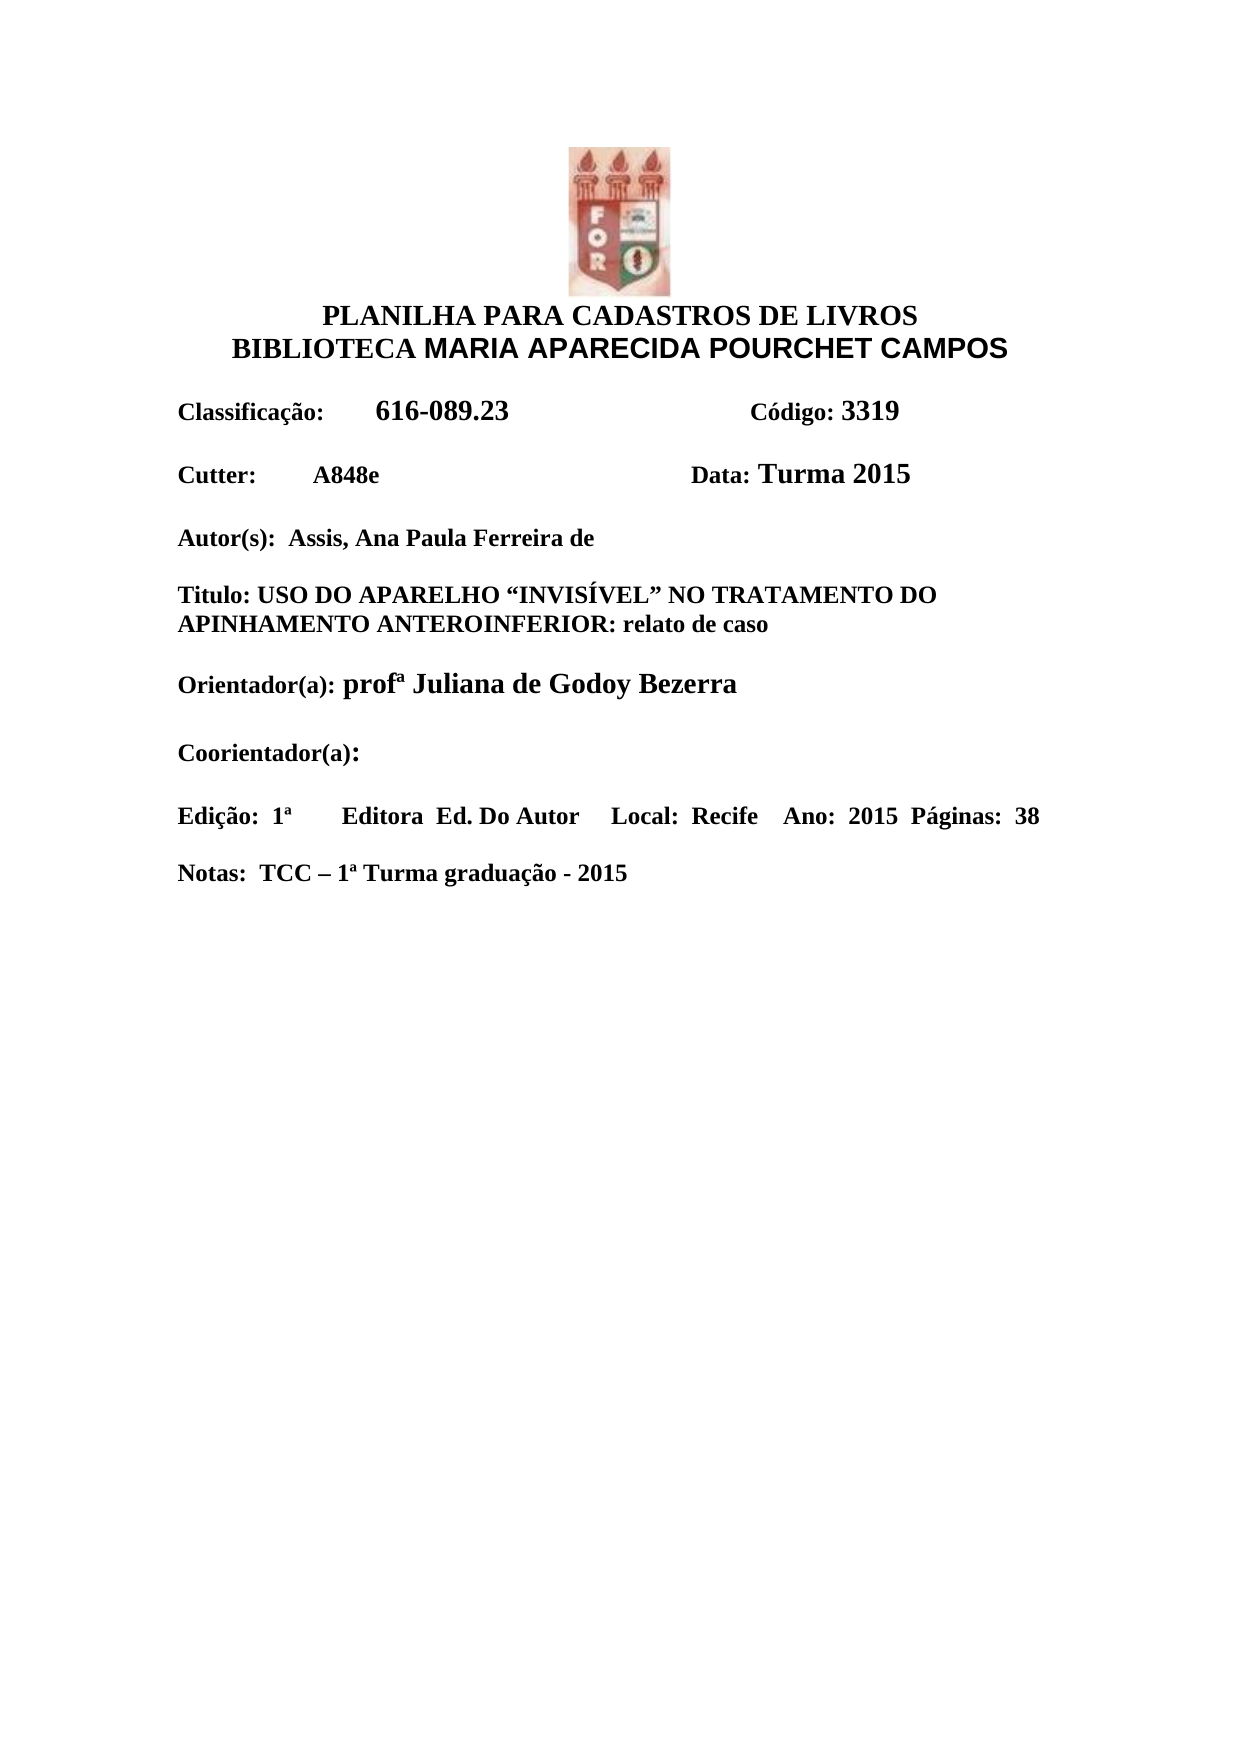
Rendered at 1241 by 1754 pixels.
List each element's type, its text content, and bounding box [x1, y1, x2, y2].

text Cutter: A848e Data: Turma 2015 [177, 456, 1063, 489]
text Titulo: USO DO APARELHO “INVISÍVEL” NO TRATAMENTO DO APINHAMENTO ANTEROINFERIOR: relato de caso [177, 580, 1063, 638]
text Edição: 1ª Editora Ed. Do Autor Local: Recife Ano: 2015 Páginas: 38 [177, 801, 1063, 829]
text BIBLIOTECA MARIA APARECIDA POURCHET CAMPOS [177, 331, 1063, 365]
text PLANILHA PARA CADASTROS DE LIVROS [177, 298, 1063, 331]
picture [568, 147, 672, 298]
text Coorientador(a): [177, 734, 1063, 767]
text Notas: TCC – 1ª Turma graduação - 2015 [177, 858, 1063, 887]
text Classificação: 616-089.23 Código: 3319 [177, 393, 1063, 427]
text Orientador(a): profª Juliana de Godoy Bezerra [177, 667, 1063, 700]
text Autor(s): Assis, Ana Paula Ferreira de [177, 523, 1063, 552]
